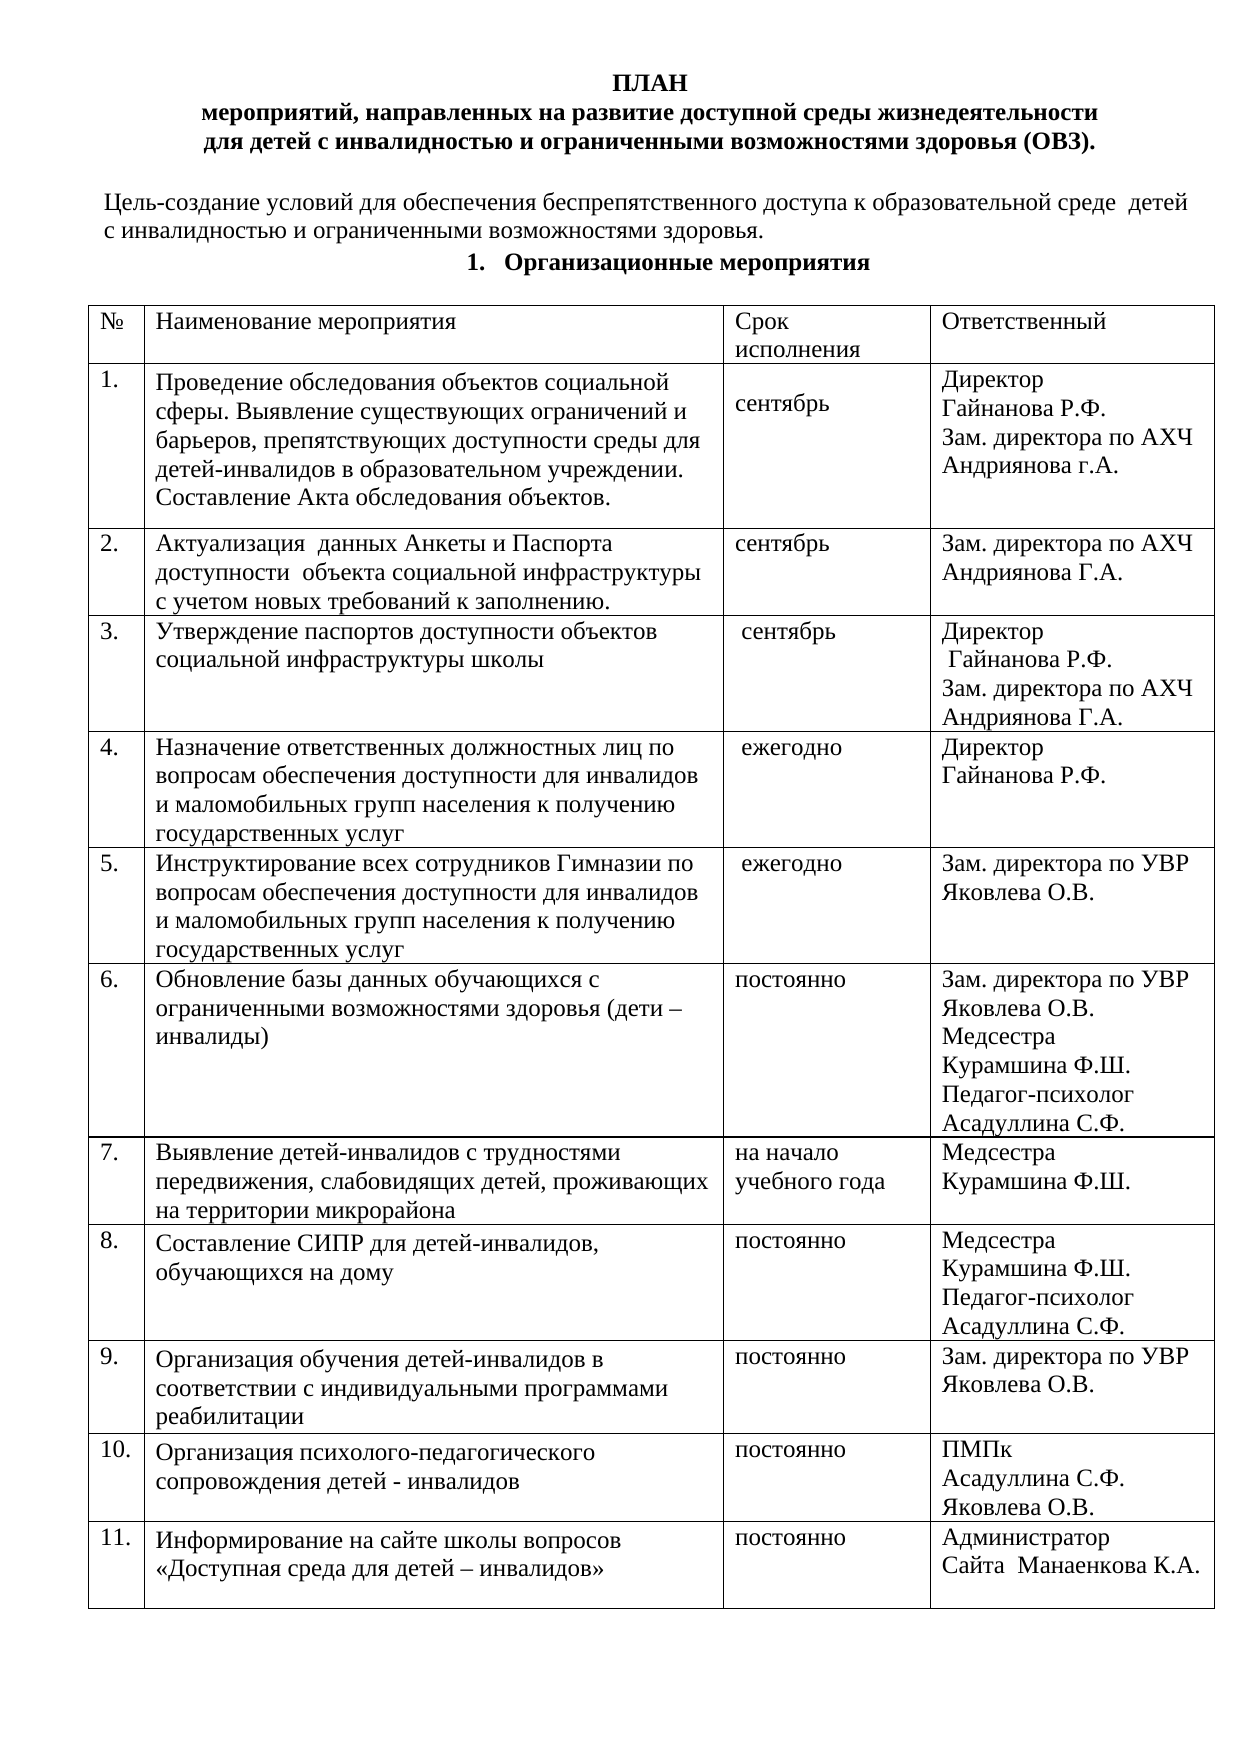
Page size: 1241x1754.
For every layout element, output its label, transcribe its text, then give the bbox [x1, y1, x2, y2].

table_cell ежегодно [724, 732, 930, 847]
title Организационные мероприятия [141, 247, 1196, 276]
table_cell Администратор Сайта Манаенкова К.А. [931, 1522, 1214, 1608]
title ПЛАН [103, 68, 1196, 97]
table_cell Выявление детей-инвалидов с трудностями передвижения, слабовидящих детей, проживающих на территории микрорайона [145, 1138, 723, 1224]
table_cell Инструктирование всех сотрудников Гимназии по вопросам обеспечения доступности для инвалидов и маломобильных групп населения к получению государственных услуг [145, 848, 723, 963]
table_cell Медсестра Курамшина Ф.Ш. Педагог-психолог Асадуллина С.Ф. [931, 1225, 1214, 1340]
table_cell 6. [89, 964, 144, 1136]
table_cell Организация обучения детей-инвалидов в соответствии с индивидуальными программами реабилитации [145, 1341, 723, 1433]
table_cell Медсестра Курамшина Ф.Ш. [931, 1138, 1214, 1224]
table_cell 1. [89, 364, 144, 527]
table_cell Директор Гайнанова Р.Ф. Зам. директора по АХЧ Андриянова Г.А. [931, 616, 1214, 731]
table_cell Назначение ответственных должностных лиц по вопросам обеспечения доступности для инвалидов и маломобильных групп населения к получению государственных услуг [145, 732, 723, 847]
table_cell постоянно [724, 964, 930, 1136]
table_cell на начало учебного года [724, 1138, 930, 1224]
table_cell 2. [89, 529, 144, 615]
table_cell Зам. директора по УВР Яковлева О.В. [931, 1341, 1214, 1433]
table_header Ответственный [931, 306, 1214, 363]
table_cell сентябрь [724, 364, 930, 527]
table_cell 5. [89, 848, 144, 963]
table_cell ПМПк Асадуллина С.Ф. Яковлева О.В. [931, 1434, 1214, 1521]
table_cell 7. [89, 1138, 144, 1224]
table_cell Актуализация данных Анкеты и Паспорта доступности объекта социальной инфраструктуры с учетом новых требований к заполнению. [145, 529, 723, 615]
table_header № [89, 306, 144, 363]
table_header Наименование мероприятия [145, 306, 723, 363]
table_cell постоянно [724, 1434, 930, 1521]
table_cell 9. [89, 1341, 144, 1433]
table_cell сентябрь [724, 616, 930, 731]
table_cell 10. [89, 1434, 144, 1521]
table_cell Проведение обследования объектов социальной сферы. Выявление существующих ограничений и барьеров, препятствующих доступности среды для детей-инвалидов в образовательном учреждении. Составление Акта обследования объектов. [145, 364, 723, 527]
table_cell постоянно [724, 1225, 930, 1340]
table_cell Обновление базы данных обучающихся с ограниченными возможностями здоровья (дети – инвалиды) [145, 964, 723, 1136]
table_header Срок исполнения [724, 306, 930, 363]
table_cell Зам. директора по УВР Яковлева О.В. Медсестра Курамшина Ф.Ш. Педагог-психолог Асадуллина С.Ф. [931, 964, 1214, 1136]
table_cell Составление СИПР для детей-инвалидов, обучающихся на дому [145, 1225, 723, 1340]
table_cell Директор Гайнанова Р.Ф. Зам. директора по АХЧ Андриянова г.А. [931, 364, 1214, 527]
title для детей с инвалидностью и ограниченными возможностями здоровья (ОВЗ). [103, 126, 1196, 155]
table_cell Информирование на сайте школы вопросов «Доступная среда для детей – инвалидов» [145, 1522, 723, 1608]
table_cell ежегодно [724, 848, 930, 963]
table_cell Зам. директора по УВР Яковлева О.В. [931, 848, 1214, 963]
table_cell 8. [89, 1225, 144, 1340]
table_cell сентябрь [724, 529, 930, 615]
table_cell Организация психолого-педагогического сопровождения детей - инвалидов [145, 1434, 723, 1521]
table_cell постоянно [724, 1341, 930, 1433]
text Цель-создание условий для обеспечения беспрепятственного доступа к образовательной среде детей с инвалидностью и ограниченными возможностями здоровья. [103, 187, 1196, 244]
table_cell Директор Гайнанова Р.Ф. [931, 732, 1214, 847]
table_cell 3. [89, 616, 144, 731]
table_cell Зам. директора по АХЧ Андриянова Г.А. [931, 529, 1214, 615]
table_cell 4. [89, 732, 144, 847]
table_cell постоянно [724, 1522, 930, 1608]
table_cell Утверждение паспортов доступности объектов социальной инфраструктуры школы [145, 616, 723, 731]
table_cell 11. [89, 1522, 144, 1608]
title мероприятий, направленных на развитие доступной среды жизнедеятельности [103, 97, 1196, 126]
